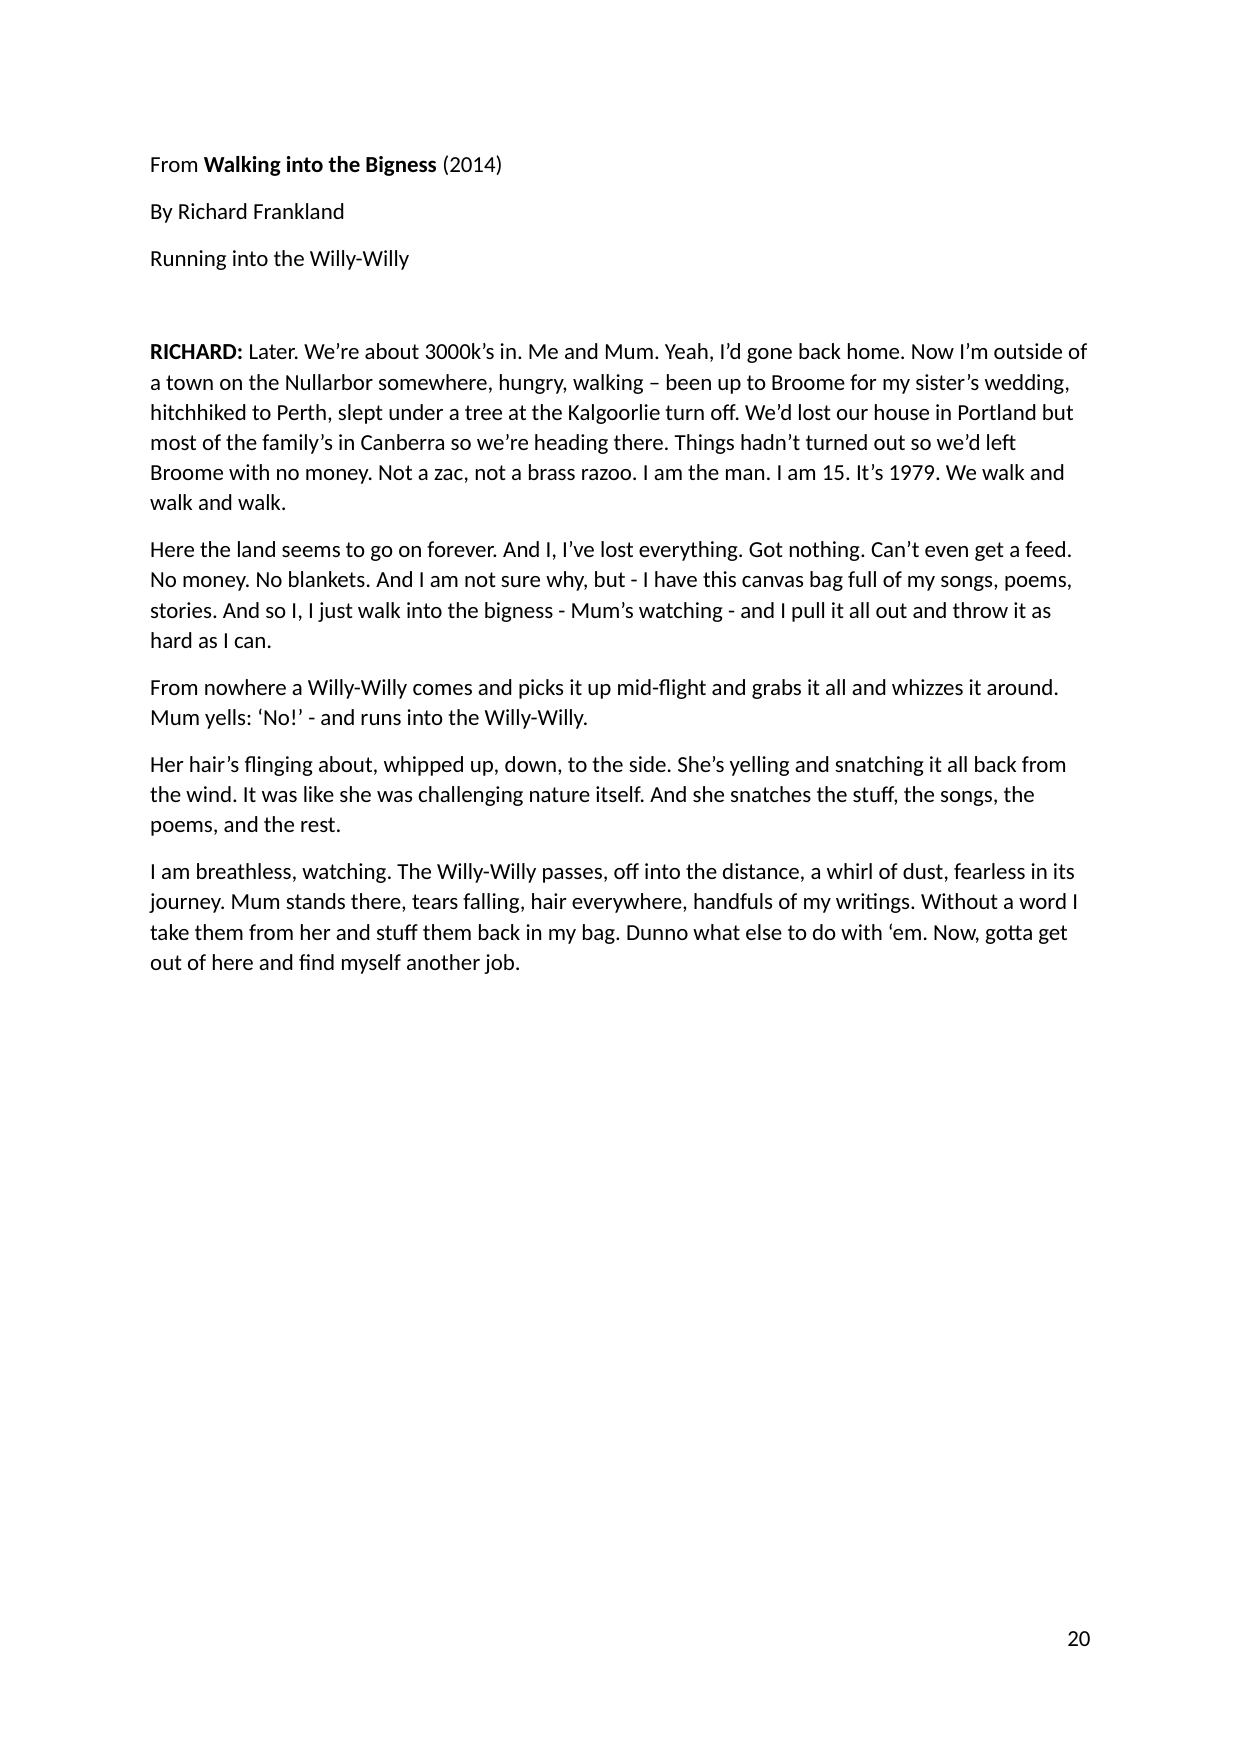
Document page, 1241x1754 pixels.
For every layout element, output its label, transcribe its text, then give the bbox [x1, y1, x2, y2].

text By Richard Frankland [150, 197, 1090, 225]
text Running into the Willy-Willy [150, 244, 1090, 272]
text I am breathless, watching. The Willy-Willy passes, off into the distance, a whirl of dust, fearless in its journey. Mum stands there, tears falling, hair everywhere, handfuls of my writings. Without a word I take them from her and stuff them back in my bag. Dunno what else to do with ‘em. Now, gotta get out of here and find myself another job. [150, 857, 1090, 976]
text RICHARD: Later. We’re about 3000k’s in. Me and Mum. Yeah, I’d gone back home. Now I’m outside of a town on the Nullarbor somewhere, hungry, walking – been up to Broome for my sister’s wedding, hitchhiked to Perth, slept under a tree at the Kalgoorlie turn off. We’d lost our house in Portland but most of the family’s in Canberra so we’re heading there. Things hadn’t turned out so we’d left Broome with no money. Not a zac, not a brass razoo. I am the man. I am 15. It’s 1979. We walk and walk and walk. [150, 337, 1090, 517]
text Her hair’s flinging about, whipped up, down, to the side. She’s yelling and snatching it all back from the wind. It was like she was challenging nature itself. And she snatches the stuff, the songs, the poems, and the rest. [150, 750, 1090, 838]
text From nowhere a Willy-Willy comes and picks it up mid-flight and grabs it all and whizzes it around. Mum yells: ‘No!’ - and runs into the Willy-Willy. [150, 673, 1090, 731]
text Here the land seems to go on forever. And I, I’ve lost everything. Got nothing. Can’t even get a feed. No money. No blankets. And I am not sure why, but - I have this canvas bag full of my songs, poems, stories. And so I, I just walk into the bigness - Mum’s watching - and I pull it all out and throw it as hard as I can. [150, 535, 1090, 654]
text From Walking into the Bigness (2014) [150, 150, 1090, 178]
